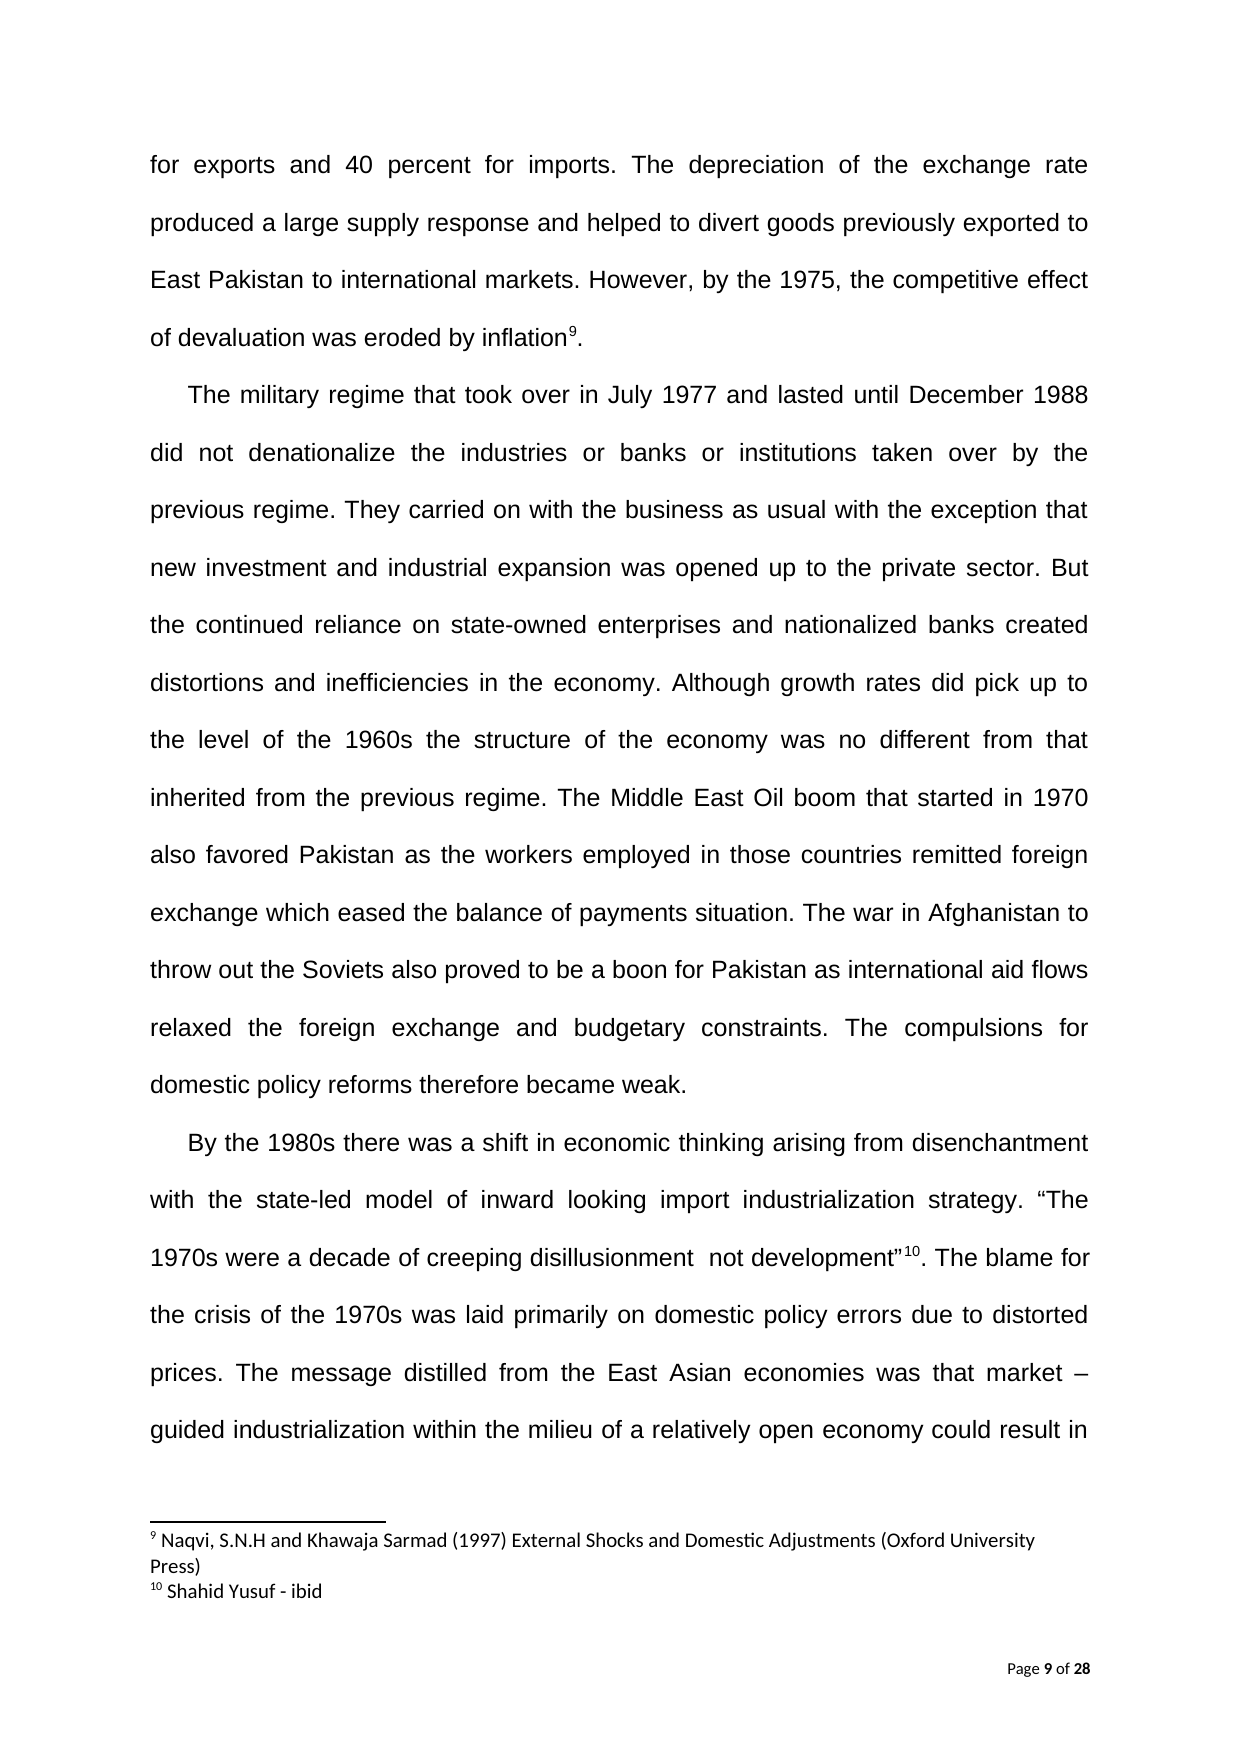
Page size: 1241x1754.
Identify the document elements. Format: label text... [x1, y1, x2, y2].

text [150, 150, 1090, 351]
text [150, 1127, 1090, 1444]
text The military regime that took over in July 1977 and lasted until December 1988 did not denationalize the industries or banks or institutions taken over by the previous regime. They carried on with the business as usual with the exception that new investment and industrial expansion was opened up to the private sector. But the continued reliance on state-owned enterprises and nationalized banks created distortions and inefficiencies in the economy. Although growth rates did pick up to the level of the 1960s the structure of the economy was no different from that inherited from the previous regime. The Middle East Oil boom that started in 1970 also favored Pakistan as the workers employed in those countries remitted foreign exchange which eased the balance of payments situation. The war in Afghanistan to throw out the Soviets also proved to be a boon for Pakistan as international aid flows relaxed the foreign exchange and budgetary constraints. The compulsions for domestic policy reforms therefore became weak. [150, 380, 1090, 1099]
